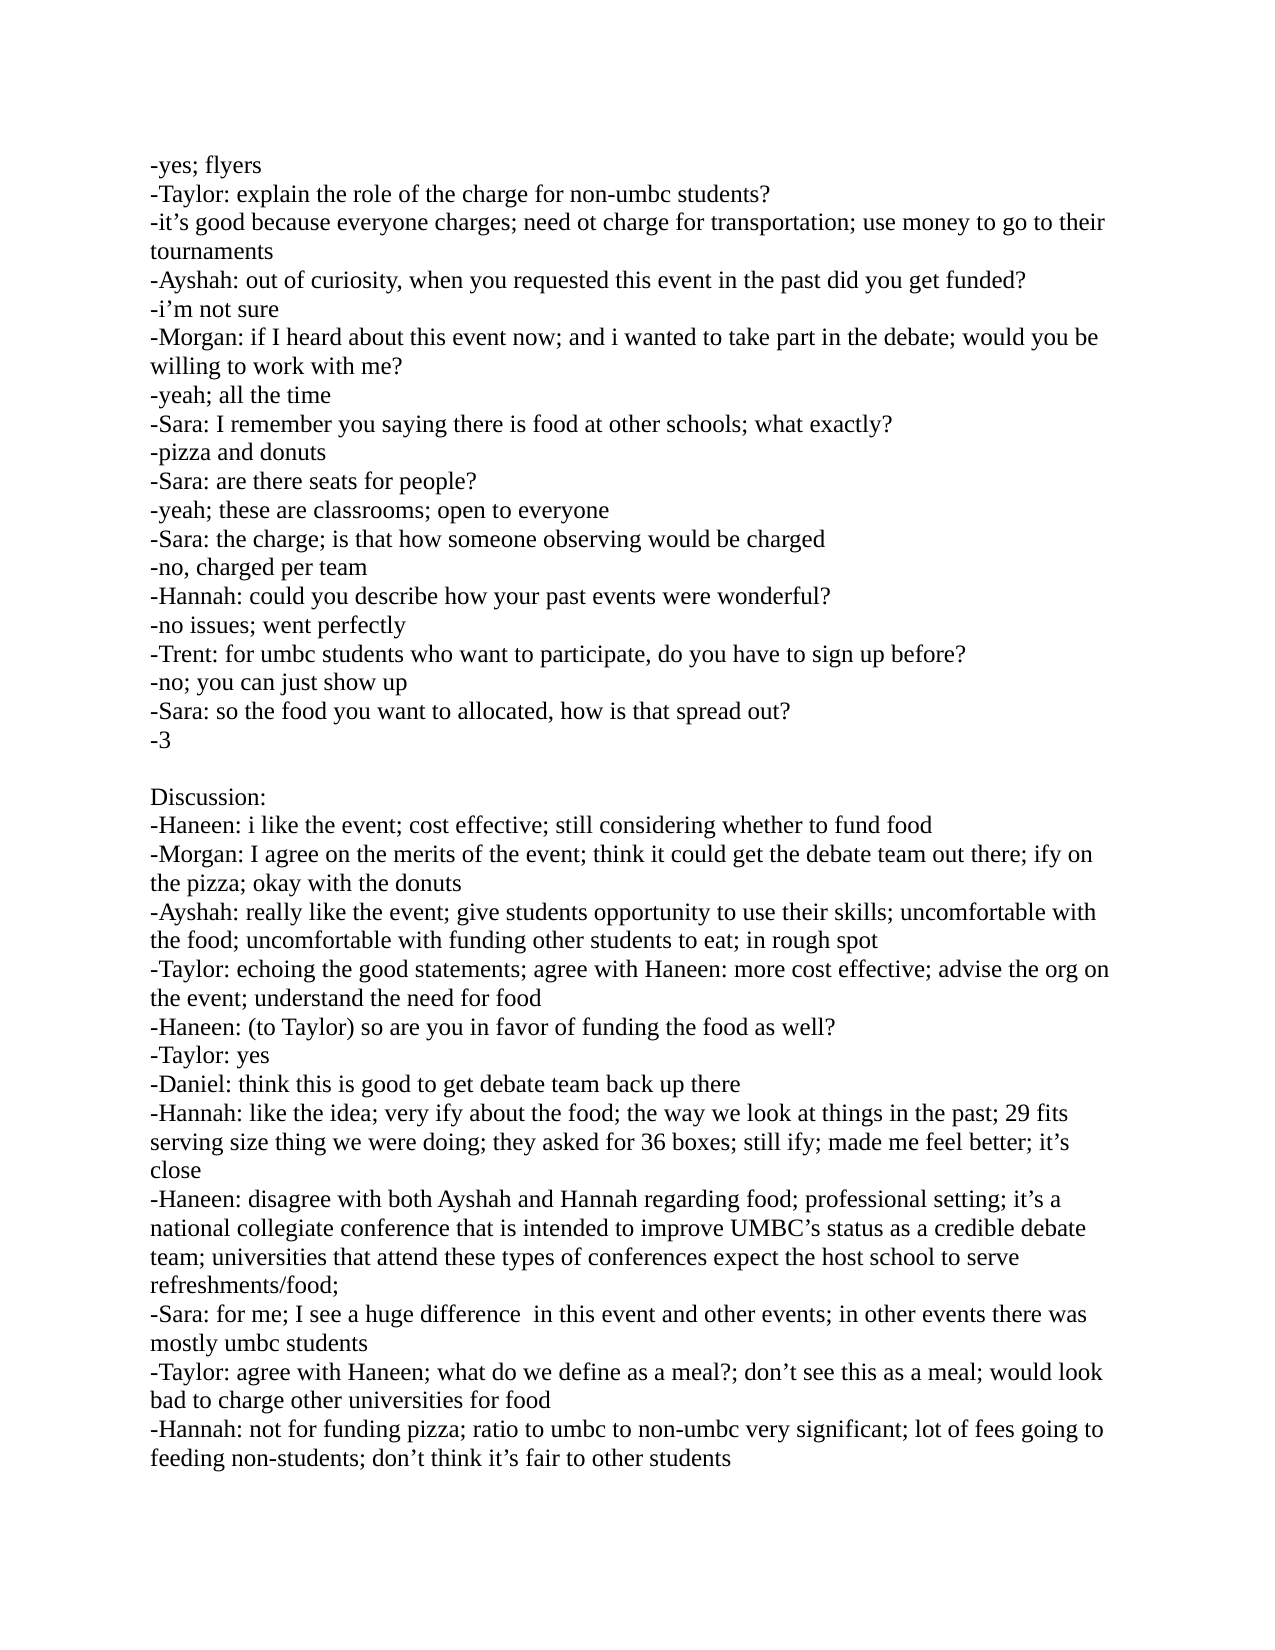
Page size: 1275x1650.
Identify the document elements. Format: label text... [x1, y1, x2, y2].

text -Morgan: if I heard about this event now; and i wanted to take part in the debate; would you be willing to work with me? [150, 322, 1125, 380]
text -no issues; went perfectly [150, 610, 1125, 639]
text -Trent: for umbc students who want to participate, do you have to sign up before? [150, 639, 1125, 667]
text -Haneen: i like the event; cost effective; still considering whether to fund food [150, 811, 1125, 839]
text -Morgan: I agree on the merits of the event; think it could get the debate team out there; ify on the pizza; okay with the donuts [150, 839, 1125, 897]
text -Haneen: disagree with both Ayshah and Hannah regarding food; professional setting; it’s a national collegiate conference that is intended to improve UMBC’s status as a credible debate team; universities that attend these types of conferences expect the host school to serve refreshments/food; [150, 1184, 1125, 1299]
text -yeah; these are classrooms; open to everyone [150, 495, 1125, 524]
text -Ayshah: really like the event; give students opportunity to use their skills; uncomfortable with the food; uncomfortable with funding other students to eat; in rough spot [150, 897, 1125, 954]
text -Sara: so the food you want to allocated, how is that spread out? [150, 696, 1125, 725]
text -no, charged per team [150, 552, 1125, 581]
text -Taylor: yes [150, 1041, 1125, 1069]
text -Daniel: think this is good to get debate team back up there [150, 1069, 1125, 1098]
text -Hannah: could you describe how your past events were wonderful? [150, 581, 1125, 610]
text -Taylor: echoing the good statements; agree with Haneen: more cost effective; advise the org on the event; understand the need for food [150, 954, 1125, 1012]
text -Ayshah: out of curiosity, when you requested this event in the past did you get funded? [150, 265, 1125, 294]
text -Sara: the charge; is that how someone observing would be charged [150, 524, 1125, 552]
text -Sara: are there seats for people? [150, 466, 1125, 495]
text -3 [150, 725, 1125, 754]
text -Taylor: agree with Haneen; what do we define as a meal?; don’t see this as a meal; would look bad to charge other universities for food [150, 1357, 1125, 1414]
text -pizza and donuts [150, 437, 1125, 466]
text -Hannah: like the idea; very ify about the food; the way we look at things in the past; 29 fits serving size thing we were doing; they asked for 36 boxes; still ify; made me feel better; it’s close [150, 1098, 1125, 1184]
text -i’m not sure [150, 294, 1125, 322]
text -Haneen: (to Taylor) so are you in favor of funding the food as well? [150, 1012, 1125, 1041]
text -Hannah: not for funding pizza; ratio to umbc to non-umbc very significant; lot of fees going to feeding non-students; don’t think it’s fair to other students [150, 1414, 1125, 1472]
text -Sara: for me; I see a huge difference in this event and other events; in other events there was mostly umbc students [150, 1299, 1125, 1357]
text -no; you can just show up [150, 667, 1125, 696]
text -Taylor: explain the role of the charge for non-umbc students? [150, 179, 1125, 207]
text -yeah; all the time [150, 380, 1125, 409]
text Discussion: [150, 782, 1125, 811]
text -it’s good because everyone charges; need ot charge for transportation; use money to go to their tournaments [150, 207, 1125, 265]
text -Sara: I remember you saying there is food at other schools; what exactly? [150, 409, 1125, 437]
text -yes; flyers [150, 150, 1125, 179]
